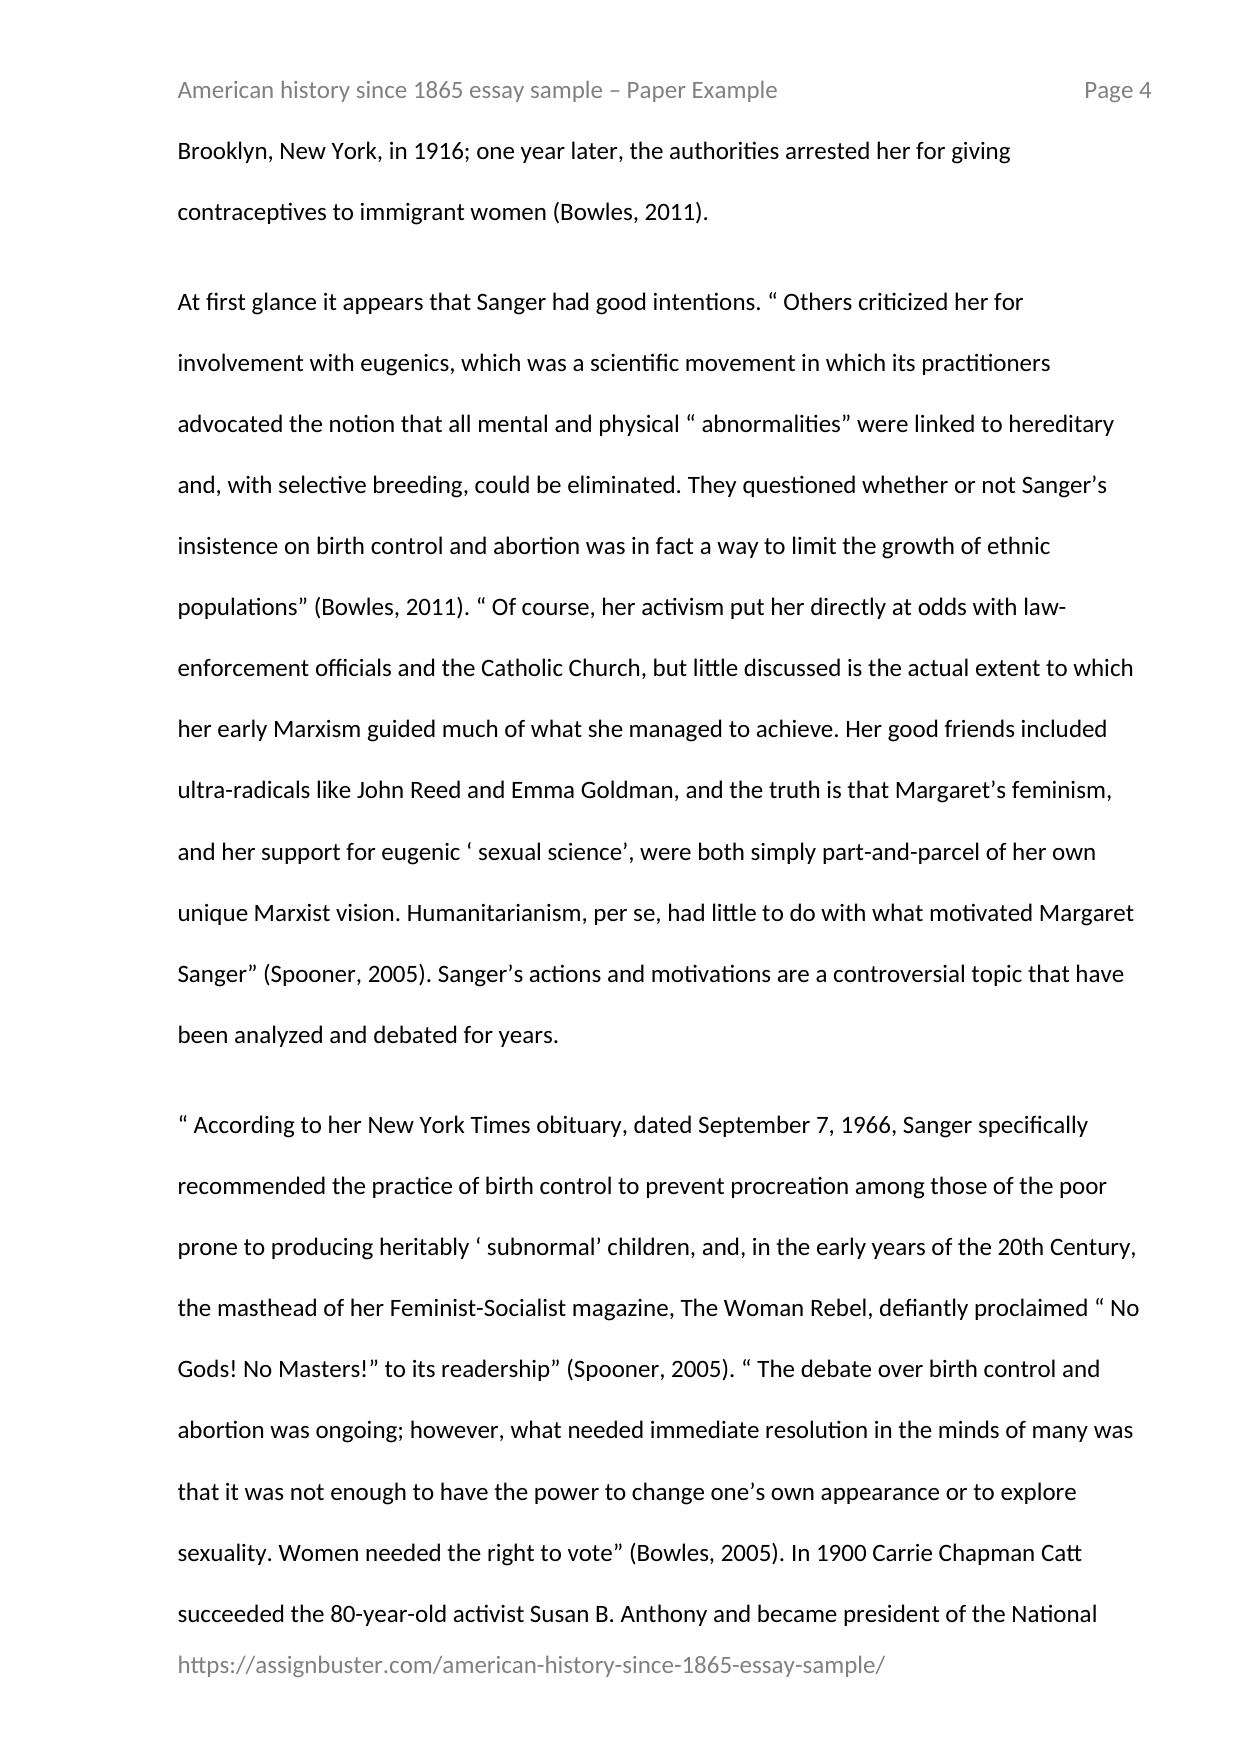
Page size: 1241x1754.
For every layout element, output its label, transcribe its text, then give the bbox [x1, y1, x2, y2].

text At first glance it appears that Sanger had good intentions. “ Others criticized her for involvement with eugenics, which was a scientific movement in which its practitioners advocated the notion that all mental and physical “ abnormalities” were linked to hereditary and, with selective breeding, could be eliminated. They questioned whether or not Sanger’s insistence on birth control and abortion was in fact a way to limit the growth of ethnic populations” (Bowles, 2011). “ Of course, her activism put her directly at odds with law-enforcement officials and the Catholic Church, but little discussed is the actual extent to which her early Marxism guided much of what she managed to achieve. Her good friends included ultra-radicals like John Reed and Emma Goldman, and the truth is that Margaret’s feminism, and her support for eugenic ‘ sexual science’, were both simply part-and-parcel of her own unique Marxist vision. Humanitarianism, per se, had little to do with what motivated Margaret Sanger” (Spooner, 2005). Sanger’s actions and motivations are a controversial topic that have been analyzed and debated for years. [177, 286, 1152, 1049]
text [177, 1109, 1152, 1628]
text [177, 135, 1152, 226]
